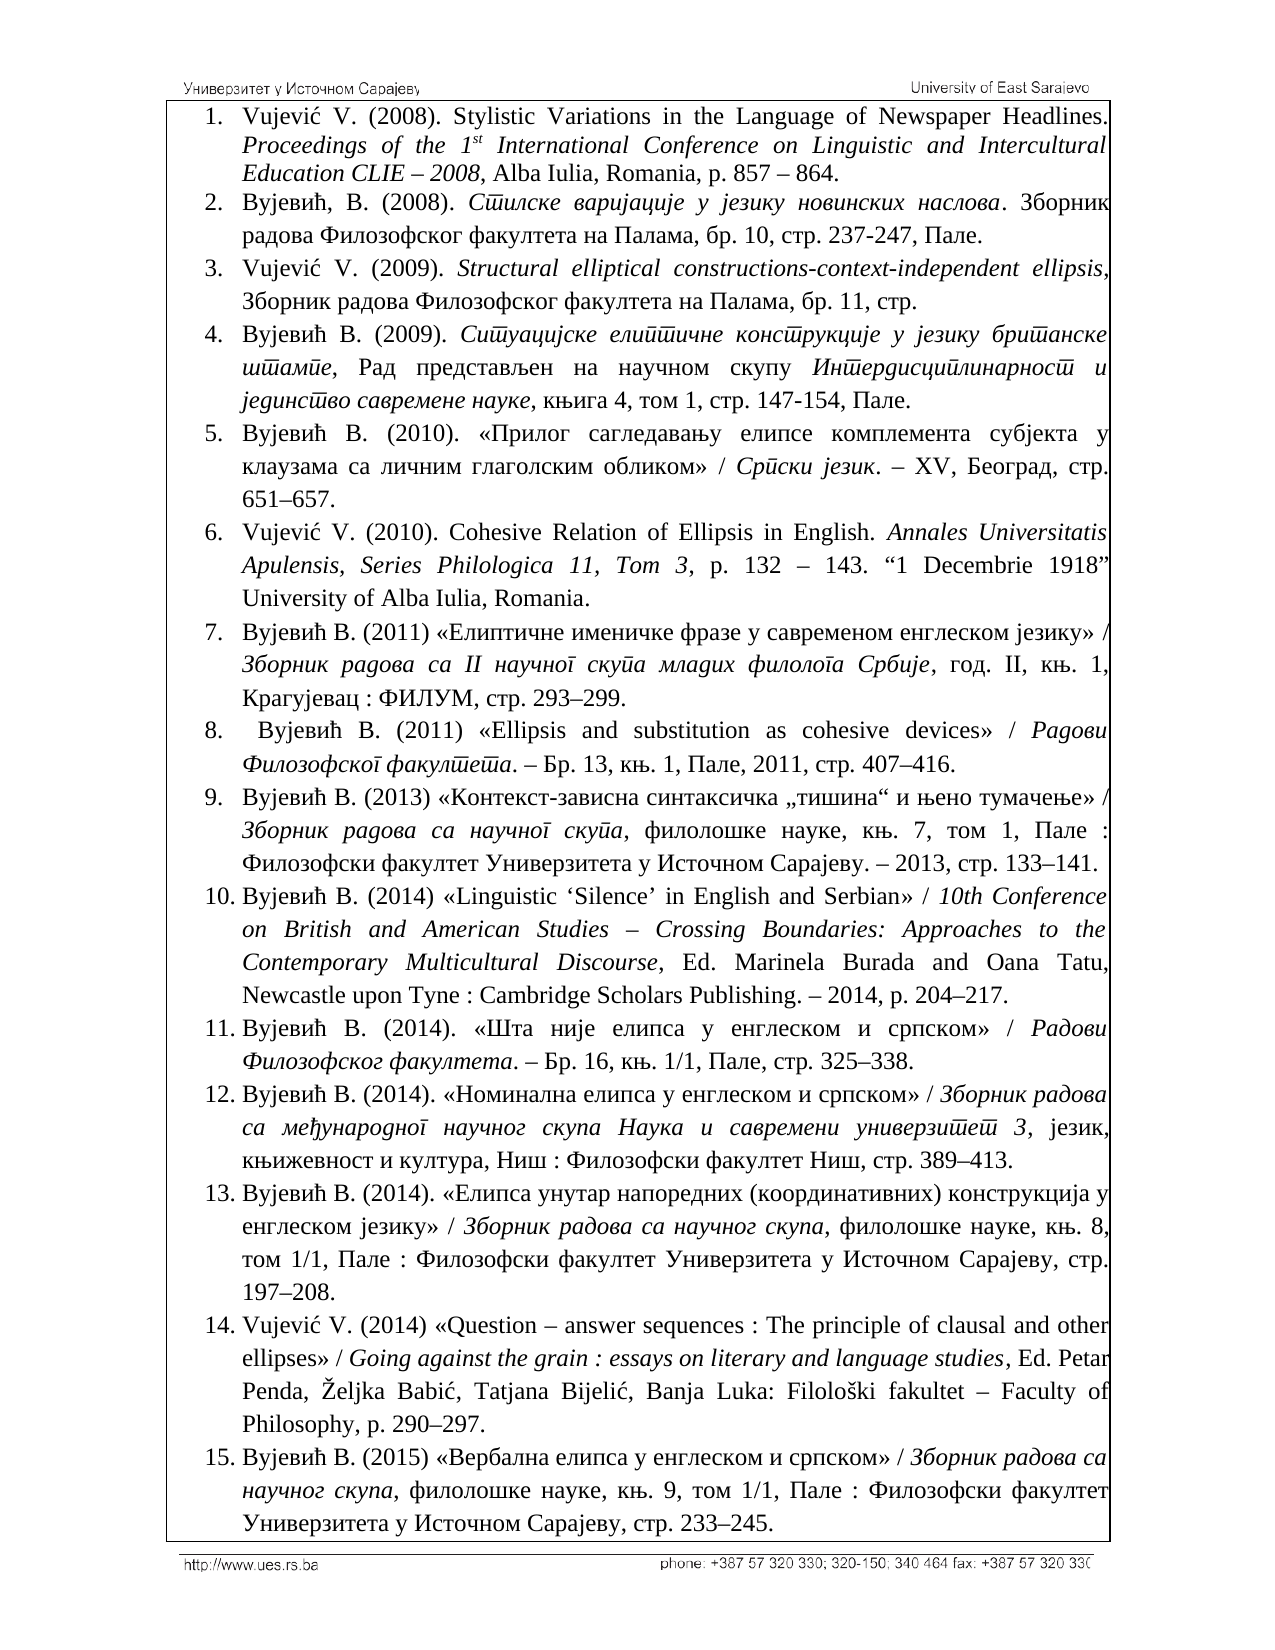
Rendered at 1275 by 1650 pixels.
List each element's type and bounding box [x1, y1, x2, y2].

table_cell [167, 101, 1109, 1541]
picture [184, 1558, 318, 1572]
picture [183, 82, 419, 96]
picture [661, 1557, 1091, 1570]
picture [911, 81, 1089, 94]
